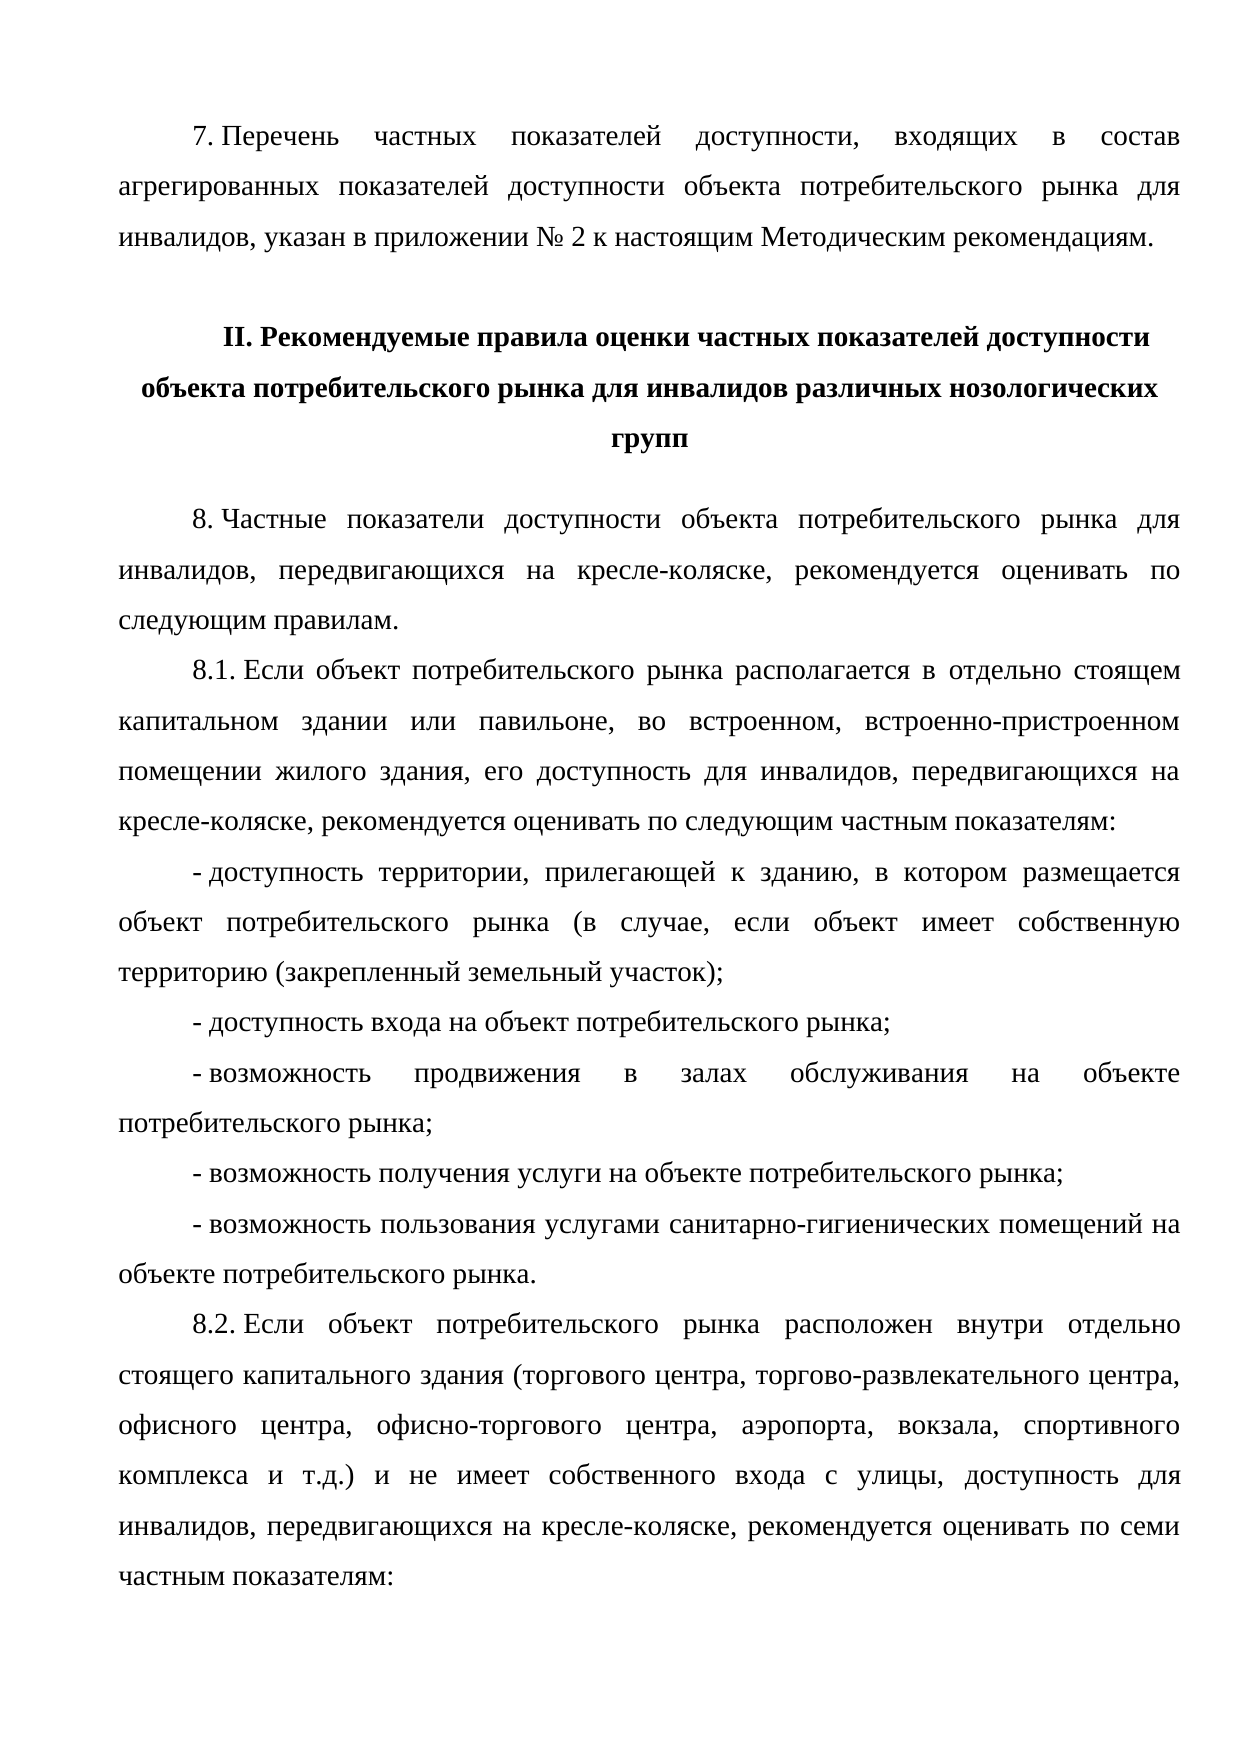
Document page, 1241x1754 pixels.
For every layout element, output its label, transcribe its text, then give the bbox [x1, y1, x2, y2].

text 8.1. Если объект потребительского рынка располагается в отдельно стоящем капитальном здании или павильоне, во встроенном, встроенно-пристроенном помещении жилого здания, его доступность для инвалидов, передвигающихся на кресле-коляске, рекомендуется оценивать по следующим частным показателям: [118, 652, 1181, 837]
text - доступность входа на объект потребительского рынка; [118, 1004, 1181, 1038]
text - возможность продвижения в залах обслуживания на объекте потребительского рынка; [118, 1055, 1181, 1139]
text 8.2. Если объект потребительского рынка расположен внутри отдельно стоящего капитального здания (торгового центра, торгово-развлекательного центра, офисного центра, офисно-торгового центра, аэропорта, вокзала, спортивного комплекса и т.д.) и не имеет собственного входа с улицы, доступность для инвалидов, передвигающихся на кресле-коляске, рекомендуется оценивать по семи частным показателям: [118, 1306, 1181, 1592]
text II. Рекомендуемые правила оценки частных показателей доступности объекта потребительского рынка для инвалидов различных нозологических групп [118, 319, 1181, 453]
text - возможность получения услуги на объекте потребительского рынка; [118, 1156, 1181, 1189]
text 8. Частные показатели доступности объекта потребительского рынка для инвалидов, передвигающихся на кресле-коляске, рекомендуется оценивать по следующим правилам. [118, 501, 1181, 636]
text - возможность пользования услугами санитарно-гигиенических помещений на объекте потребительского рынка. [118, 1206, 1181, 1290]
text - доступность территории, прилегающей к зданию, в котором размещается объект потребительского рынка (в случае, если объект имеет собственную территорию (закрепленный земельный участок); [118, 854, 1181, 988]
text 7. Перечень частных показателей доступности, входящих в состав агрегированных показателей доступности объекта потребительского рынка для инвалидов, указан в приложении № 2 к настоящим Методическим рекомендациям. [118, 118, 1181, 252]
